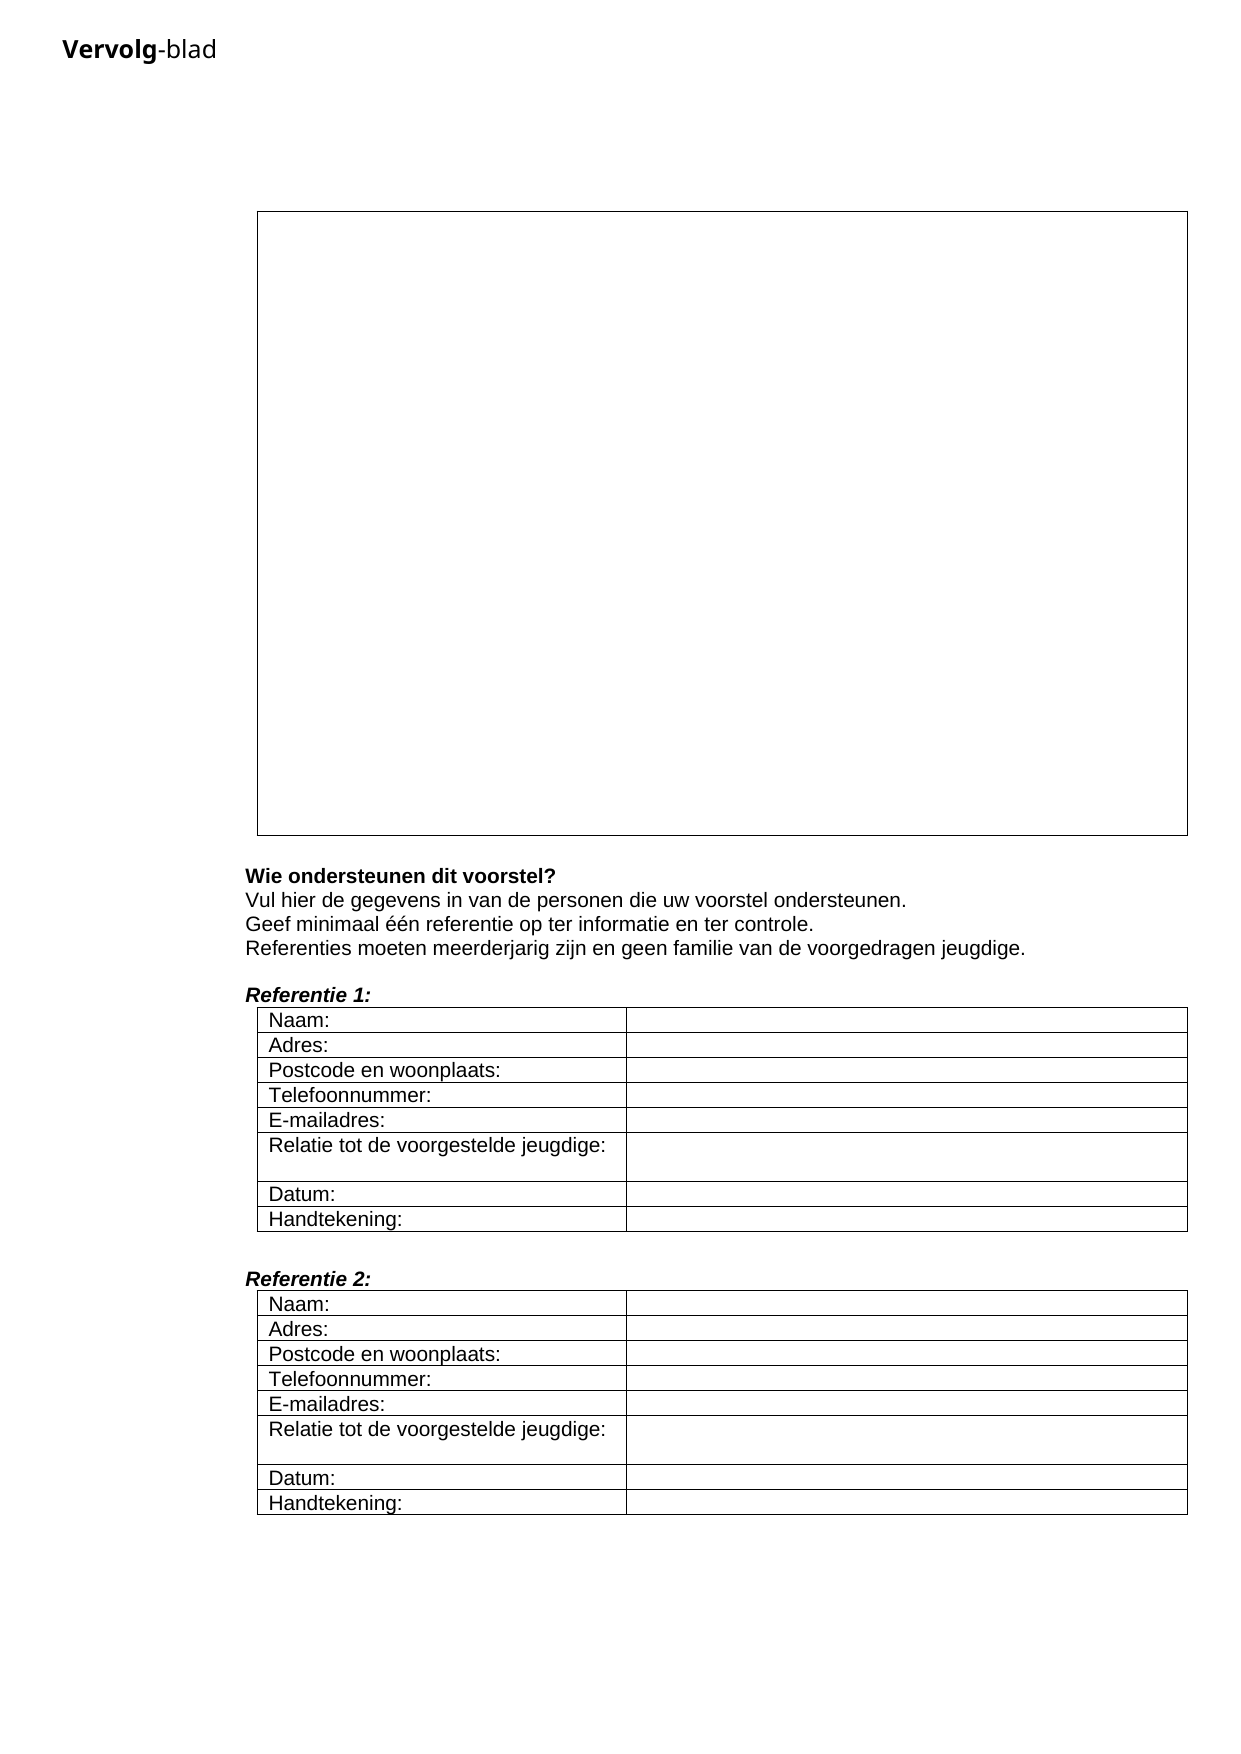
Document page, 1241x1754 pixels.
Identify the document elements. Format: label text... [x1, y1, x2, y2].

table_cell E-mailadres: [258, 1391, 626, 1415]
table_header Naam: [258, 1291, 626, 1315]
table_cell Postcode en woonplaats: [258, 1058, 626, 1082]
table_cell [627, 1416, 1187, 1464]
table_cell Adres: [258, 1316, 626, 1340]
table_cell [627, 1366, 1187, 1390]
text Referentie 2: [245, 1266, 1152, 1290]
table_header [627, 1291, 1187, 1315]
text Wie ondersteunen dit voorstel? Vul hier de gegevens in van de personen die uw voorstel ondersteunen. Geef minimaal één referentie op ter informatie en ter controle. Referenties moeten meerderjarig zijn en geen familie van de voorgedragen jeugdige. [245, 863, 1152, 959]
table_cell [627, 1133, 1187, 1181]
table_cell [627, 1083, 1187, 1107]
table_cell Relatie tot de voorgestelde jeugdige: [258, 1133, 626, 1181]
table_cell E-mailadres: [258, 1108, 626, 1132]
table_cell Datum: [258, 1182, 626, 1206]
table_header Naam: [258, 1008, 626, 1032]
table_cell [627, 1465, 1187, 1489]
table_cell Telefoonnummer: [258, 1366, 626, 1390]
table_cell [627, 1207, 1187, 1231]
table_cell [258, 212, 1187, 834]
table_cell Adres: [258, 1033, 626, 1057]
table_cell [627, 1341, 1187, 1365]
table_cell Handtekening: [258, 1207, 626, 1231]
table_cell [627, 1182, 1187, 1206]
table_cell [627, 1108, 1187, 1132]
table_cell Postcode en woonplaats: [258, 1341, 626, 1365]
table_cell Datum: [258, 1465, 626, 1489]
table_cell Telefoonnummer: [258, 1083, 626, 1107]
text Referentie 1: [245, 983, 1152, 1007]
table_cell Handtekening: [258, 1490, 626, 1514]
table_cell Relatie tot de voorgestelde jeugdige: [258, 1416, 626, 1464]
table_header [627, 1008, 1187, 1032]
table_cell [627, 1058, 1187, 1082]
table_cell [627, 1316, 1187, 1340]
table_cell [627, 1391, 1187, 1415]
table_cell [627, 1490, 1187, 1514]
table_cell [627, 1033, 1187, 1057]
